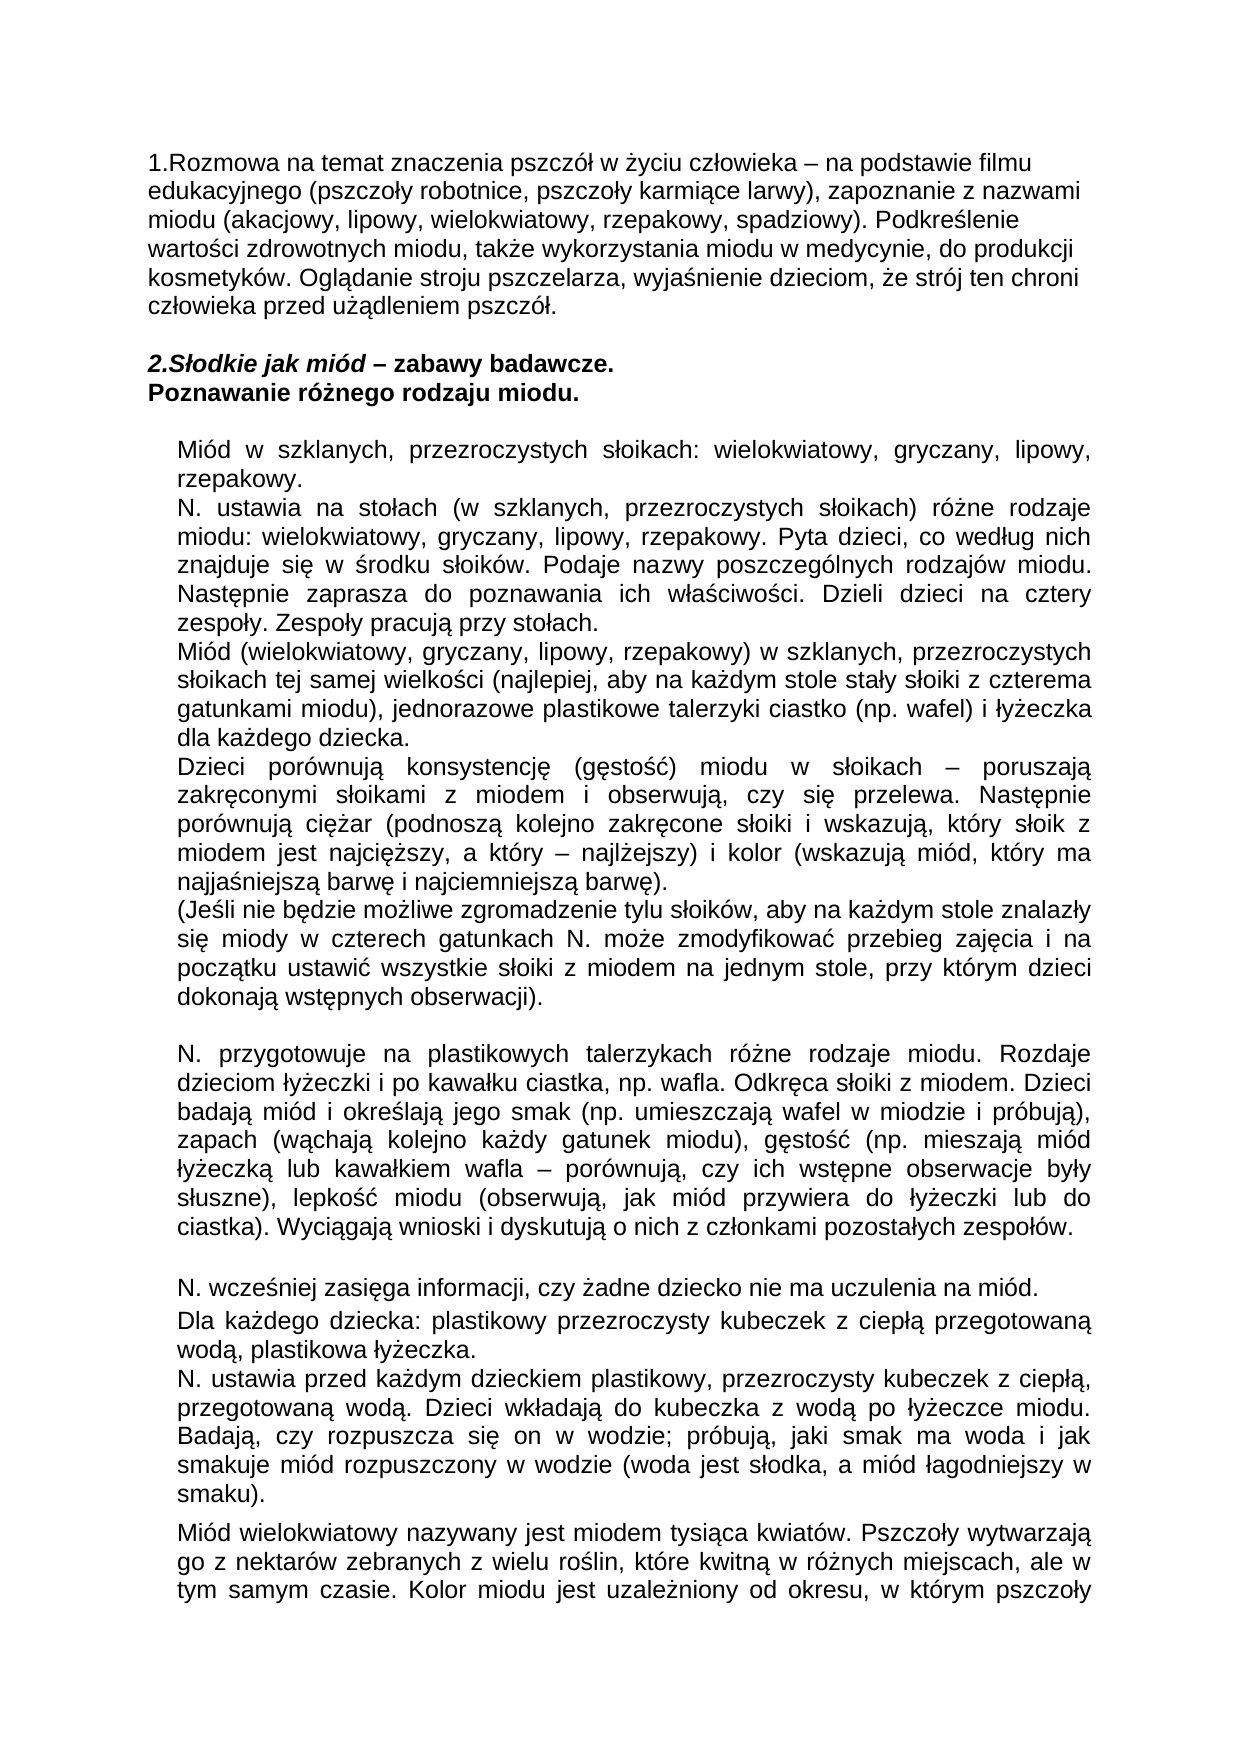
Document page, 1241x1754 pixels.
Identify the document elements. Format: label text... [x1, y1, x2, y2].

text 1.Rozmowa na temat znaczenia pszczół w życiu człowieka – na podstawie filmu edukacyjnego (pszczoły robotnice, pszczoły karmiące larwy), zapoznanie z nazwami miodu (akacjowy, lipowy, wielokwiatowy, rzepakowy, spadziowy). Podkreślenie wartości zdrowotnych miodu, także wykorzystania miodu w medycynie, do produkcji kosmetyków. Oglądanie stroju pszczelarza, wyjaśnienie dzieciom, że strój ten chroni człowieka przed użądleniem pszczół. [148, 148, 1093, 320]
text Poznawanie różnego rodzaju miodu. [148, 378, 1093, 407]
text 2.Słodkie jak miód – zabawy badawcze. [148, 349, 1093, 378]
text Miód w szklanych, przezroczystych słoikach: wielokwiatowy, gryczany, lipowy, rzepakowy. [177, 436, 1093, 493]
text Dla każdego dziecka: plastikowy przezroczysty kubeczek z ciepłą przegotowaną wodą, plastikowa łyżeczka. [177, 1306, 1093, 1364]
text N. ustawia przed każdym dzieckiem plastikowy, przezroczysty kubeczek z ciepłą, przegotowaną wodą. Dzieci wkładają do kubeczka z wodą po łyżeczce miodu. Badają, czy rozpuszcza się on w wodzie; próbują, jaki smak ma woda i jak smakuje miód rozpuszczony w wodzie (woda jest słodka, a miód łagodniejszy w smaku). [177, 1364, 1093, 1508]
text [177, 1518, 1093, 1604]
text Miód (wielokwiatowy, gryczany, lipowy, rzepakowy) w szklanych, przezroczystych słoikach tej samej wielkości (najlepiej, aby na każdym stole stały słoiki z czterema gatunkami miodu), jednorazowe plastikowe talerzyki ciastko (np. wafel) i łyżeczka dla każdego dziecka. [177, 637, 1093, 752]
text Dzieci porównują konsystencję (gęstość) miodu w słoikach – poruszają zakręconymi słoikami z miodem i obserwują, czy się przelewa. Następnie porównują ciężar (podnoszą kolejno zakręcone słoiki i wskazują, który słoik z miodem jest najcięższy, a który – najlżejszy) i kolor (wskazują miód, który ma najjaśniejszą barwę i najciemniejszą barwę). [177, 752, 1093, 896]
text (Jeśli nie będzie możliwe zgromadzenie tylu słoików, aby na każdym stole znalazły się miody w czterech gatunkach N. może zmodyfikować przebieg zajęcia i na początku ustawić wszystkie słoiki z miodem na jednym stole, przy którym dzieci dokonają wstępnych obserwacji). [177, 896, 1093, 1011]
text N. wcześniej zasięga informacji, czy żadne dziecko nie ma uczulenia na miód. [177, 1273, 1093, 1302]
text N. przygotowuje na plastikowych talerzykach różne rodzaje miodu. Rozdaje dzieciom łyżeczki i po kawałku ciastka, np. wafla. Odkręca słoiki z miodem. Dzieci badają miód i określają jego smak (np. umieszczają wafel w miodzie i próbują), zapach (wąchają kolejno każdy gatunek miodu), gęstość (np. mieszają miód łyżeczką lub kawałkiem wafla – porównują, czy ich wstępne obserwacje były słuszne), lepkość miodu (obserwują, jak miód przywiera do łyżeczki lub do ciastka). Wyciągają wnioski i dyskutują o nich z członkami pozostałych zespołów. [177, 1039, 1093, 1241]
text N. ustawia na stołach (w szklanych, przezroczystych słoikach) różne rodzaje miodu: wielokwiatowy, gryczany, lipowy, rzepakowy. Pyta dzieci, co według nich znajduje się w środku słoików. Podaje nazwy poszczególnych rodzajów miodu. Następnie zaprasza do poznawania ich właściwości. Dzieli dzieci na cztery zespoły. Zespoły pracują przy stołach. [177, 493, 1093, 637]
